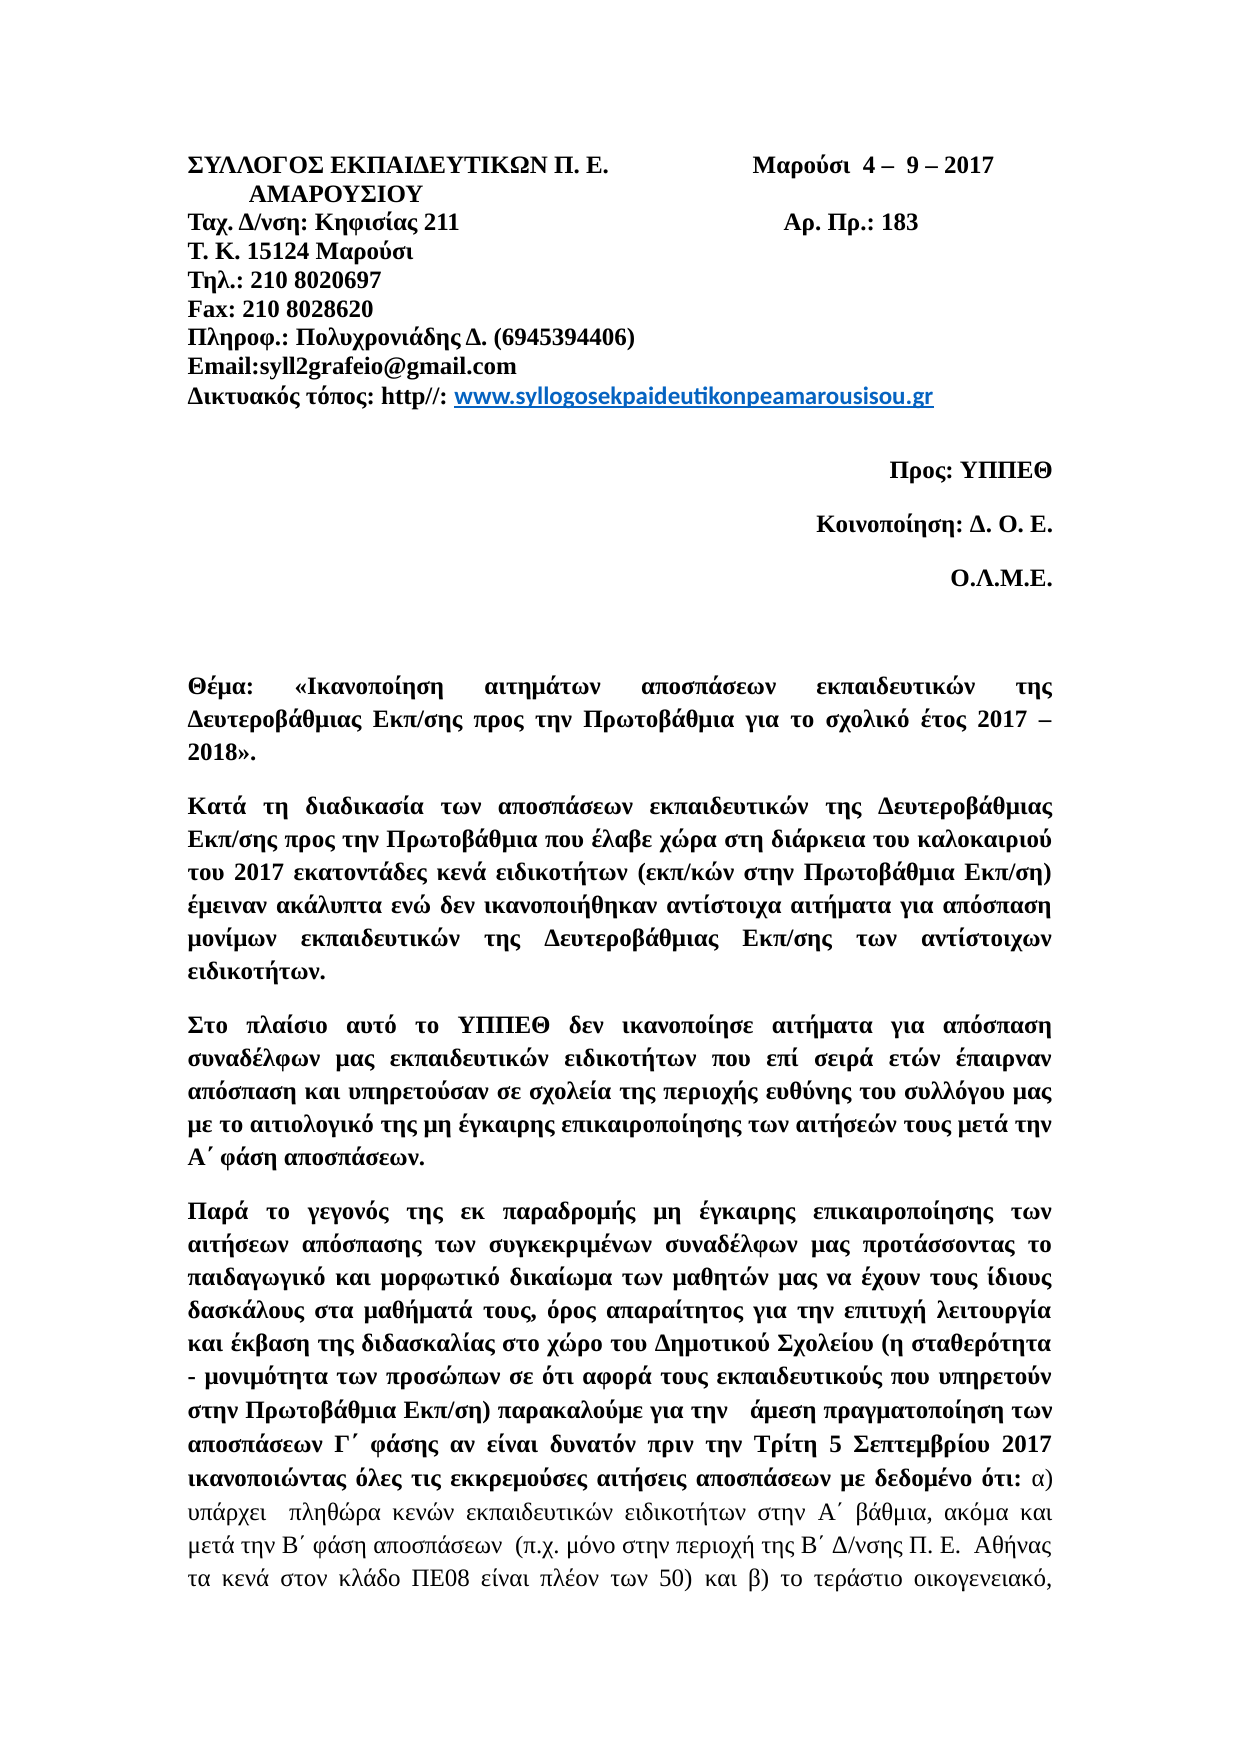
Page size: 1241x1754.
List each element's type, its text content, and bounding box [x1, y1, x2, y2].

text Τ. Κ. 15124 Μαρούσι [187, 236, 1053, 265]
text Θέμα: «Ικανοποίηση αιτημάτων αποσπάσεων εκπαιδευτικών της Δευτεροβάθμιας Εκπ/σης προς την Πρωτοβάθμια για το σχολικό έτος 2017 – 2018». [187, 671, 1053, 766]
text Προς: ΥΠΠΕΘ [187, 456, 1053, 484]
text ΑΜΑΡΟΥΣΙΟΥ [187, 179, 1053, 207]
text Πληροφ.: Πολυχρονιάδης Δ. (6945394406) [187, 322, 1053, 351]
text Fax: 210 8028620 [187, 294, 1053, 322]
text Ο.Λ.Μ.Ε. [187, 563, 1053, 592]
text Στο πλαίσιο αυτό το ΥΠΠΕΘ δεν ικανοποίησε αιτήματα για απόσπαση συναδέλφων μας εκπαιδευτικών ειδικοτήτων που επί σειρά ετών έπαιρναν απόσπαση και υπηρετούσαν σε σχολεία της περιοχής ευθύνης του συλλόγου μας με το αιτιολογικό της μη έγκαιρης επικαιροποίησης των αιτήσεών τους μετά την Α΄ φάση αποσπάσεων. [187, 1010, 1053, 1171]
text Ταχ. Δ/νση: Κηφισίας 211 Αρ. Πρ.: 183 [187, 207, 1053, 236]
text Email:syll2grafeio@gmail.com [187, 351, 1053, 380]
text Δικτυακός τόπος: http//: www.syllogosekpaideutikonpeamarousisou.gr [187, 380, 1053, 411]
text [187, 1196, 1053, 1592]
text Κατά τη διαδικασία των αποσπάσεων εκπαιδευτικών της Δευτεροβάθμιας Εκπ/σης προς την Πρωτοβάθμια που έλαβε χώρα στη διάρκεια του καλοκαιριού του 2017 εκατοντάδες κενά ειδικοτήτων (εκπ/κών στην Πρωτοβάθμια Εκπ/ση) έμειναν ακάλυπτα ενώ δεν ικανοποιήθηκαν αντίστοιχα αιτήματα για απόσπαση μονίμων εκπαιδευτικών της Δευτεροβάθμιας Εκπ/σης των αντίστοιχων ειδικοτήτων. [187, 791, 1053, 985]
text ΣΥΛΛΟΓΟΣ ΕΚΠΑΙΔΕΥΤΙΚΩΝ Π. Ε. Μαρούσι 4 – 9 – 2017 [187, 150, 1053, 179]
text Τηλ.: 210 8020697 [187, 265, 1053, 294]
text Κοινοποίηση: Δ. Ο. Ε. [187, 509, 1053, 538]
